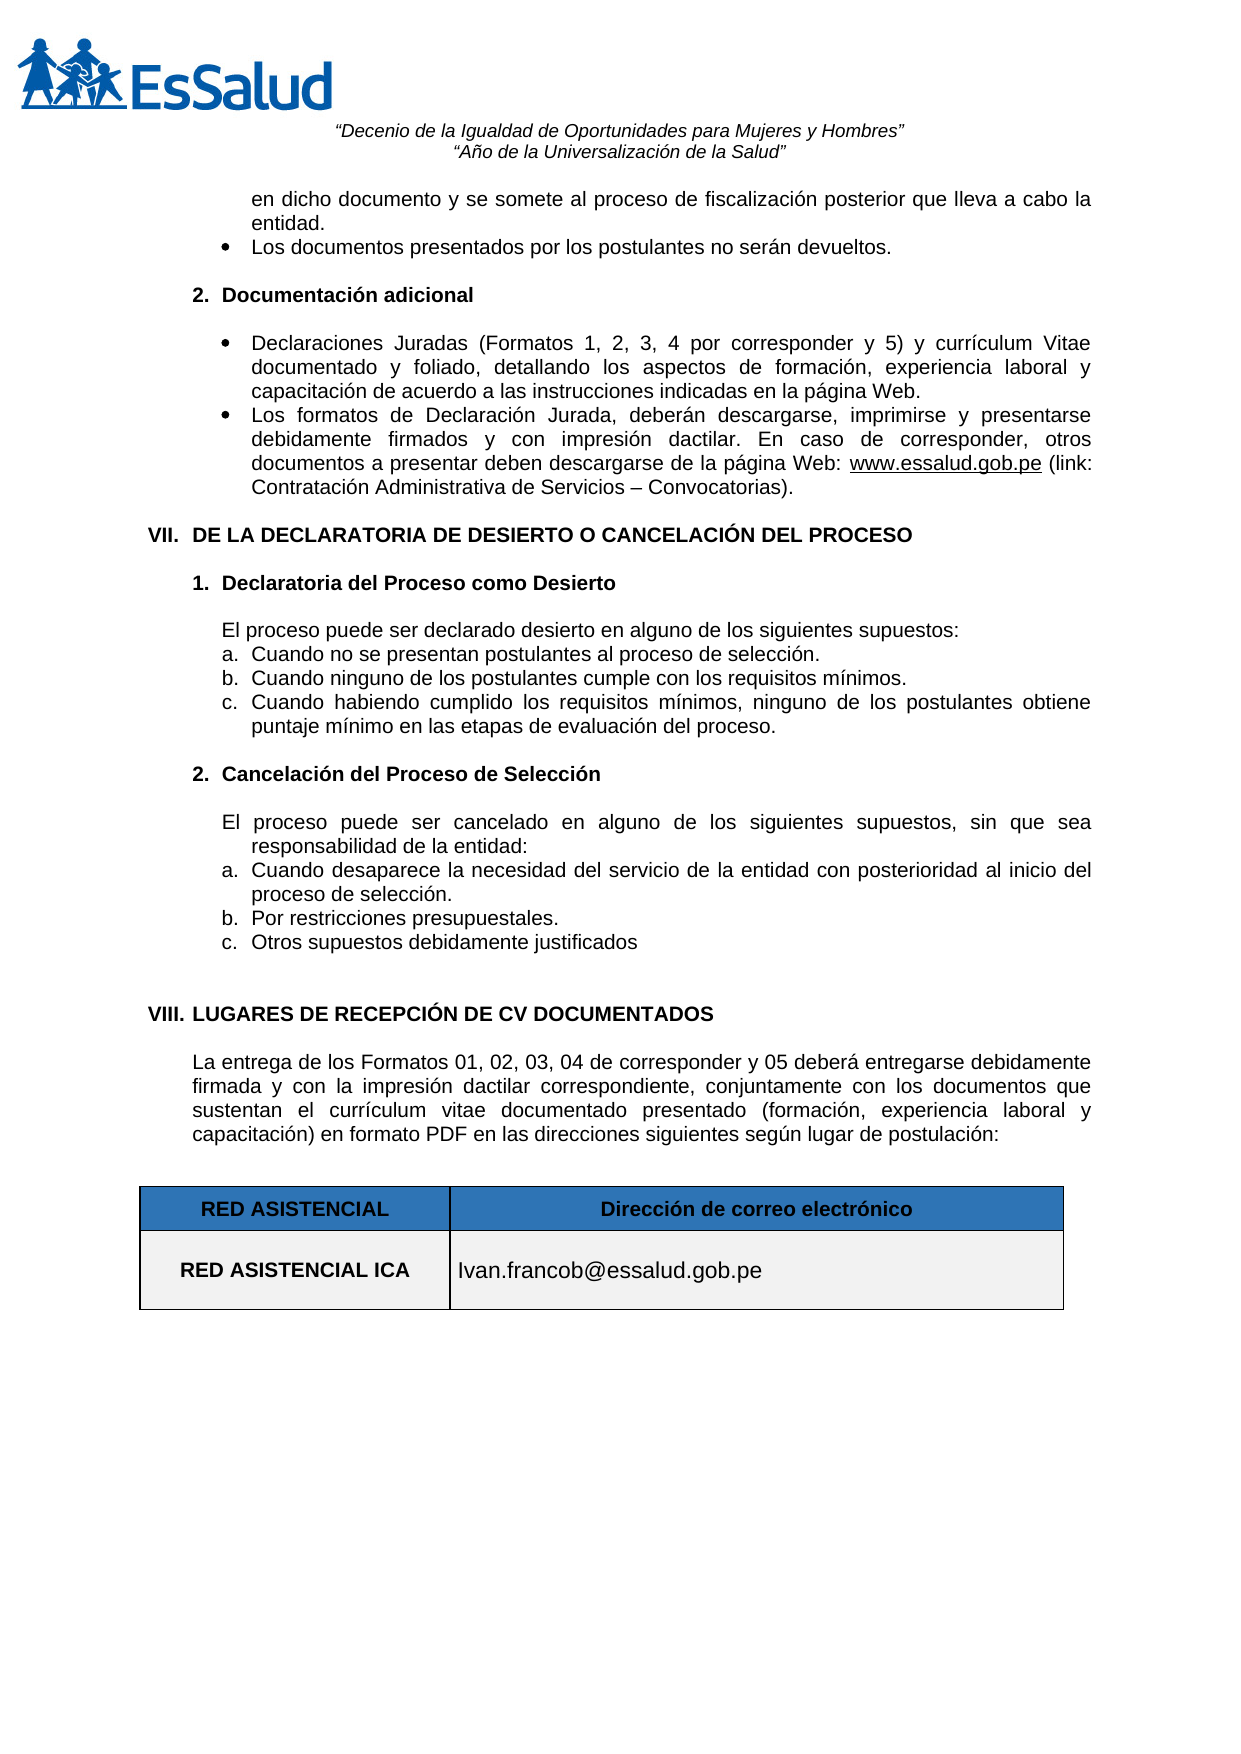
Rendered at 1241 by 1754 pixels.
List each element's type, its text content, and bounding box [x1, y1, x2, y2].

list Cuando no se presentan postulantes al proceso de selección. [222, 642, 1092, 666]
list LUGARES DE RECEPCIÓN DE CV DOCUMENTADOS [148, 1002, 1092, 1026]
list Los documentos presentados por los postulantes no serán devueltos. [222, 234, 1092, 259]
list Declaraciones Juradas (Formatos 1, 2, 3, 4 por corresponder y 5) y currículum Vitae documentado y foliado, detallando los aspectos de formación, experiencia laboral y capacitación de acuerdo a las instrucciones indicadas en la página Web. [222, 331, 1092, 402]
text El proceso puede ser declarado desierto en alguno de los siguientes supuestos: [221, 618, 1092, 642]
list Cuando habiendo cumplido los requisitos mínimos, ninguno de los postulantes obtiene puntaje mínimo en las etapas de evaluación del proceso. [222, 690, 1092, 738]
list Declaratoria del Proceso como Desierto [192, 570, 1092, 594]
list Cancelación del Proceso de Selección [192, 762, 1092, 786]
list Cuando desaparece la necesidad del servicio de la entidad con posterioridad al inicio del proceso de selección. [221, 858, 1092, 906]
list Por restricciones presupuestales. [221, 906, 1092, 930]
table_cell Ivan.francob@essalud.gob.pe [451, 1231, 1063, 1309]
list Cuando ninguno de los postulantes cumple con los requisitos mínimos. [222, 666, 1092, 690]
list Otros supuestos debidamente justificados [221, 930, 1092, 954]
list DE LA DECLARATORIA DE DESIERTO O CANCELACIÓN DEL PROCESO [148, 522, 1092, 546]
table_cell RED ASISTENCIAL ICA [141, 1231, 449, 1309]
picture [0, 0, 364, 145]
text La entrega de los Formatos 01, 02, 03, 04 de corresponder y 05 deberá entregarse debidamente firmada y con la impresión dactilar correspondiente, conjuntamente con los documentos que sustentan el currículum vitae documentado presentado (formación, experiencia laboral y capacitación) en formato PDF en las direcciones siguientes según lugar de postulación: [192, 1049, 1092, 1145]
table_header RED ASISTENCIAL [141, 1187, 449, 1230]
list Documentación adicional [192, 283, 1092, 307]
table_header Dirección de correo electrónico [451, 1187, 1063, 1230]
text El proceso puede ser cancelado en alguno de los siguientes supuestos, sin que sea responsabilidad de la entidad: [222, 810, 1092, 858]
list Los formatos de Declaración Jurada, deberán descargarse, imprimirse y presentarse debidamente firmados y con impresión dactilar. En caso de corresponder, otros documentos a presentar deben descargarse de la página Web: www.essalud.gob.pe (link: Contratación Administrativa de Servicios – Convocatorias). [222, 402, 1092, 498]
